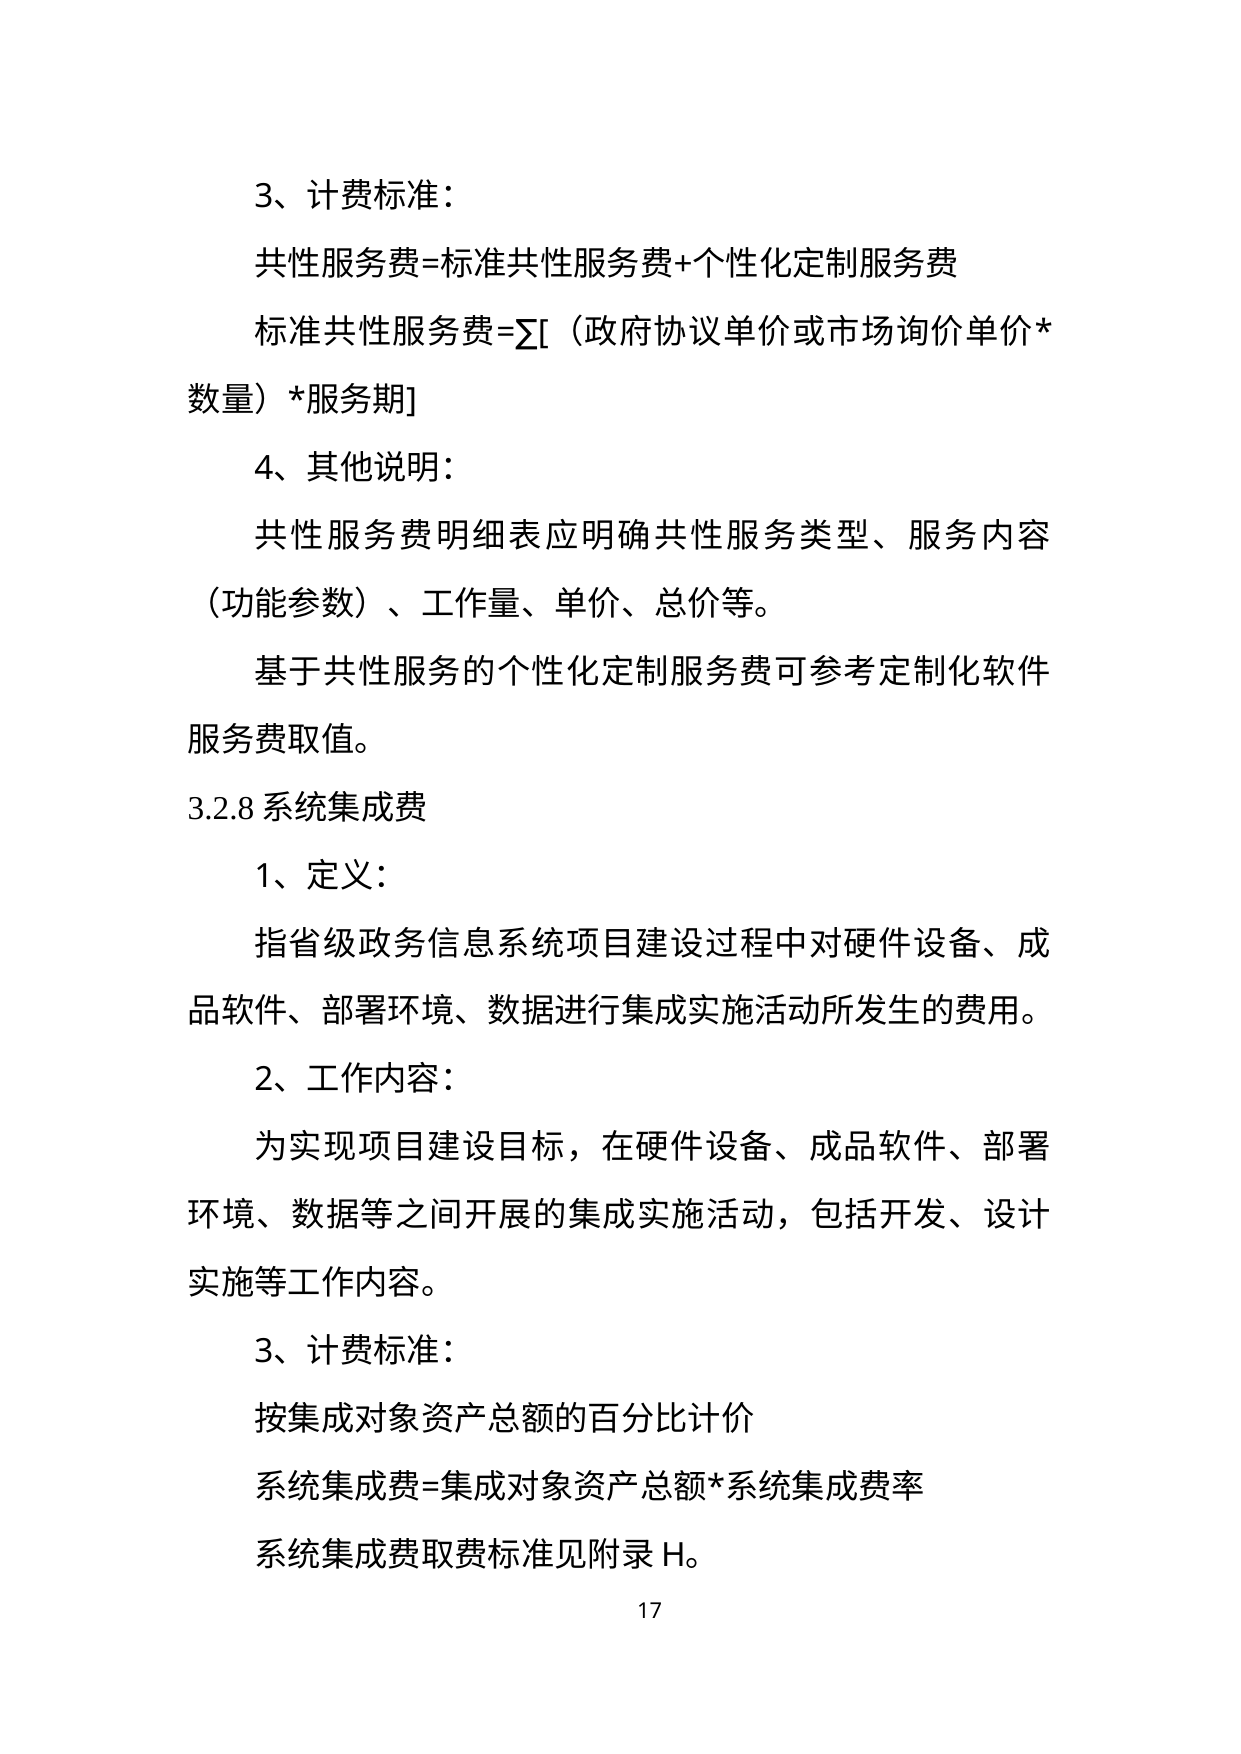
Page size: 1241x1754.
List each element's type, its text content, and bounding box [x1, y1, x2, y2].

text 3、计费标准： [187, 1314, 1053, 1382]
text 按集成对象资产总额的百分比计价 [187, 1382, 1053, 1450]
text 4、其他说明： [187, 431, 1053, 499]
text 指省级政务信息系统项目建设过程中对硬件设备、成品软件、部署环境、数据进行集成实施活动所发生的费用。 [187, 907, 1053, 1042]
text 2、工作内容： [187, 1042, 1053, 1110]
text 系统集成费取费标准见附录H。 [187, 1518, 1053, 1586]
subtitle 3.2.8系统集成费 [187, 771, 1053, 839]
text 基于共性服务的个性化定制服务费可参考定制化软件服务费取值。 [187, 635, 1053, 771]
text 标准共性服务费=∑[（政府协议单价或市场询价单价*数量）*服务期] [187, 295, 1053, 431]
text 共性服务费明细表应明确共性服务类型、服务内容（功能参数）、工作量、单价、总价等。 [187, 499, 1053, 635]
text 系统集成费=集成对象资产总额*系统集成费率 [187, 1450, 1053, 1518]
text 为实现项目建设目标，在硬件设备、成品软件、部署环境、数据等之间开展的集成实施活动，包括开发、设计、实施等工作内容。 [187, 1110, 1053, 1314]
text 共性服务费=标准共性服务费+个性化定制服务费 [187, 227, 1053, 295]
text 3、计费标准： [187, 159, 1053, 227]
text 1、定义： [187, 839, 1053, 907]
